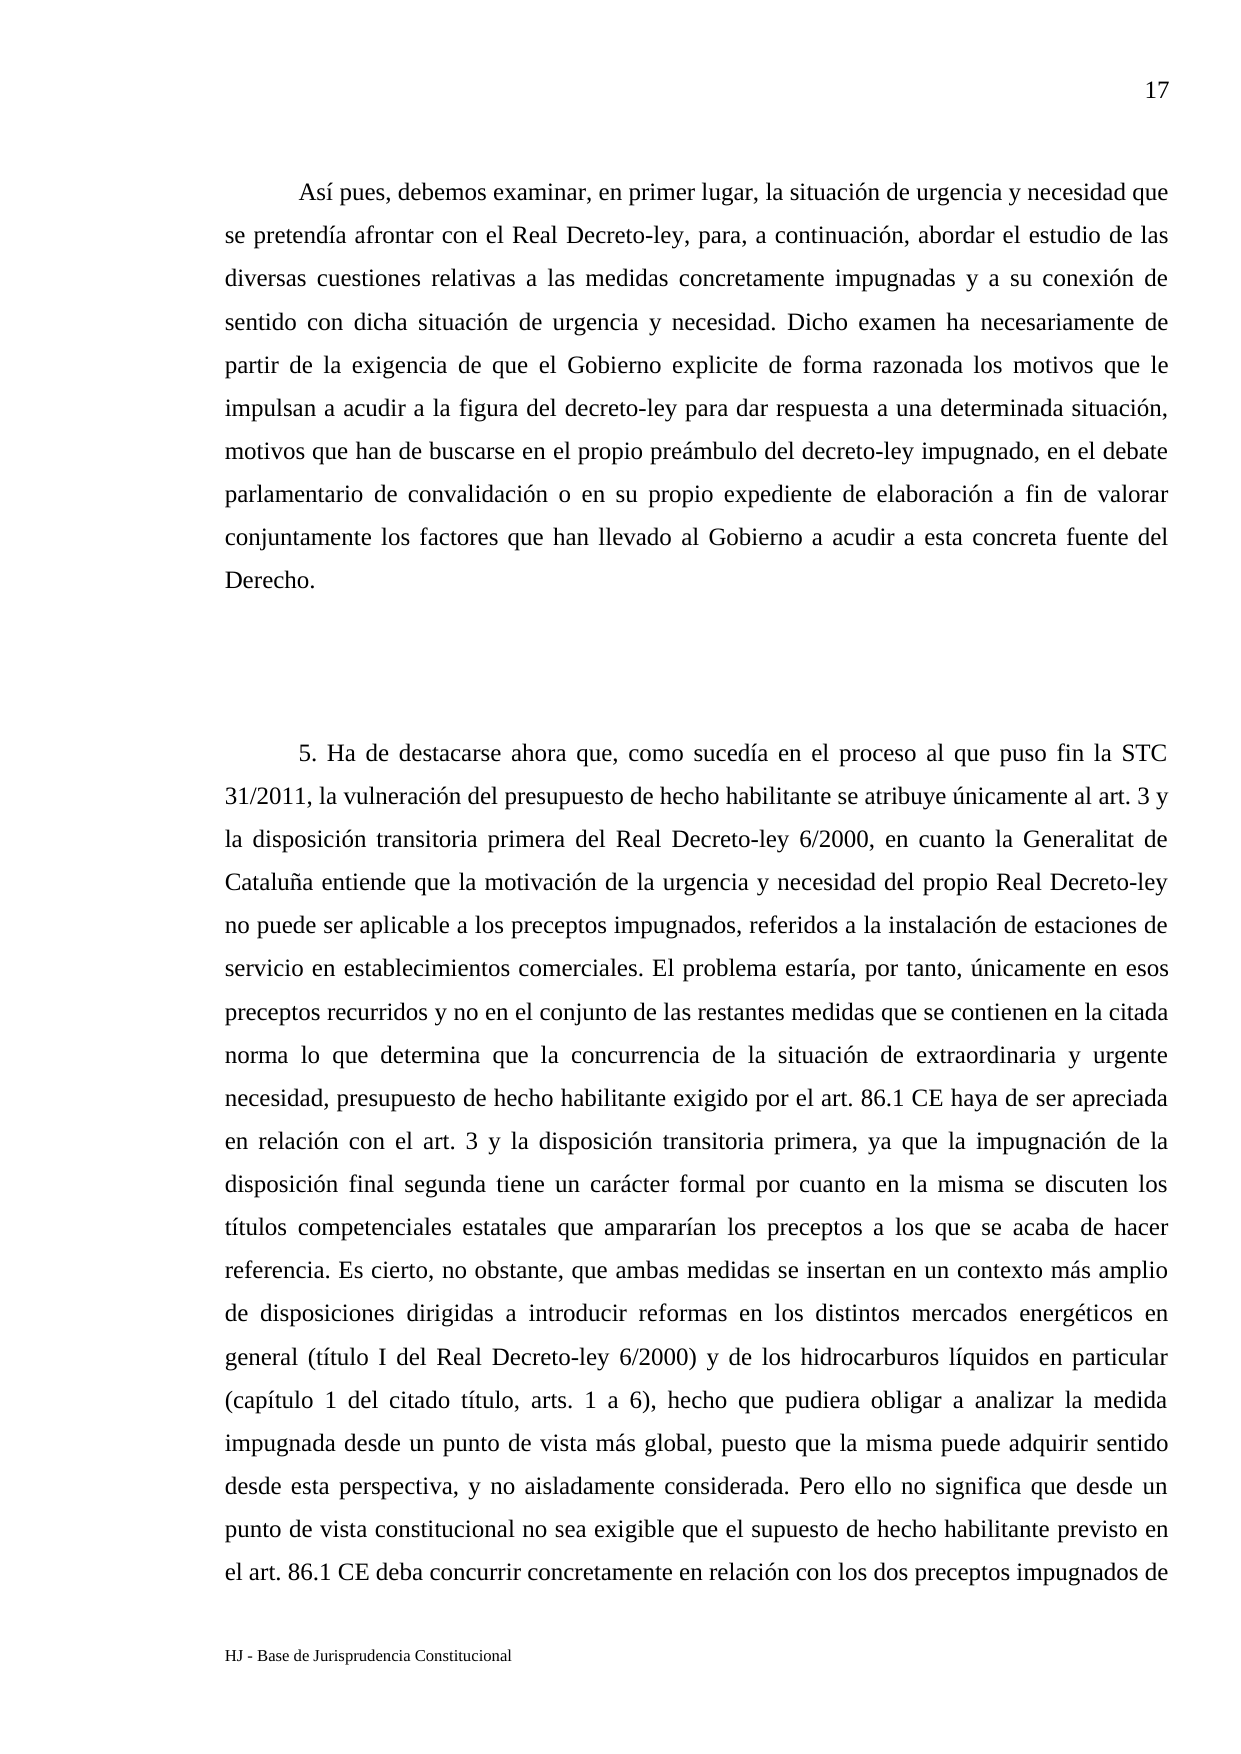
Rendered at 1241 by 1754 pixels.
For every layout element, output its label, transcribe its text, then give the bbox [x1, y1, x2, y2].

text Así pues, debemos examinar, en primer lugar, la situación de urgencia y necesidad que se pretendía afrontar con el Real Decreto-ley, para, a continuación, abordar el estudio de las diversas cuestiones relativas a las medidas concretamente impugnadas y a su conexión de sentido con dicha situación de urgencia y necesidad. Dicho examen ha necesariamente de partir de la exigencia de que el Gobierno explicite de forma razonada los motivos que le impulsan a acudir a la figura del decreto-ley para dar respuesta a una determinada situación, motivos que han de buscarse en el propio preámbulo del decreto-ley impugnado, en el debate parlamentario de convalidación o en su propio expediente de elaboración a fin de valorar conjuntamente los factores que han llevado al Gobierno a acudir a esta concreta fuente del Derecho. [224, 177, 1169, 594]
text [224, 738, 1169, 1586]
